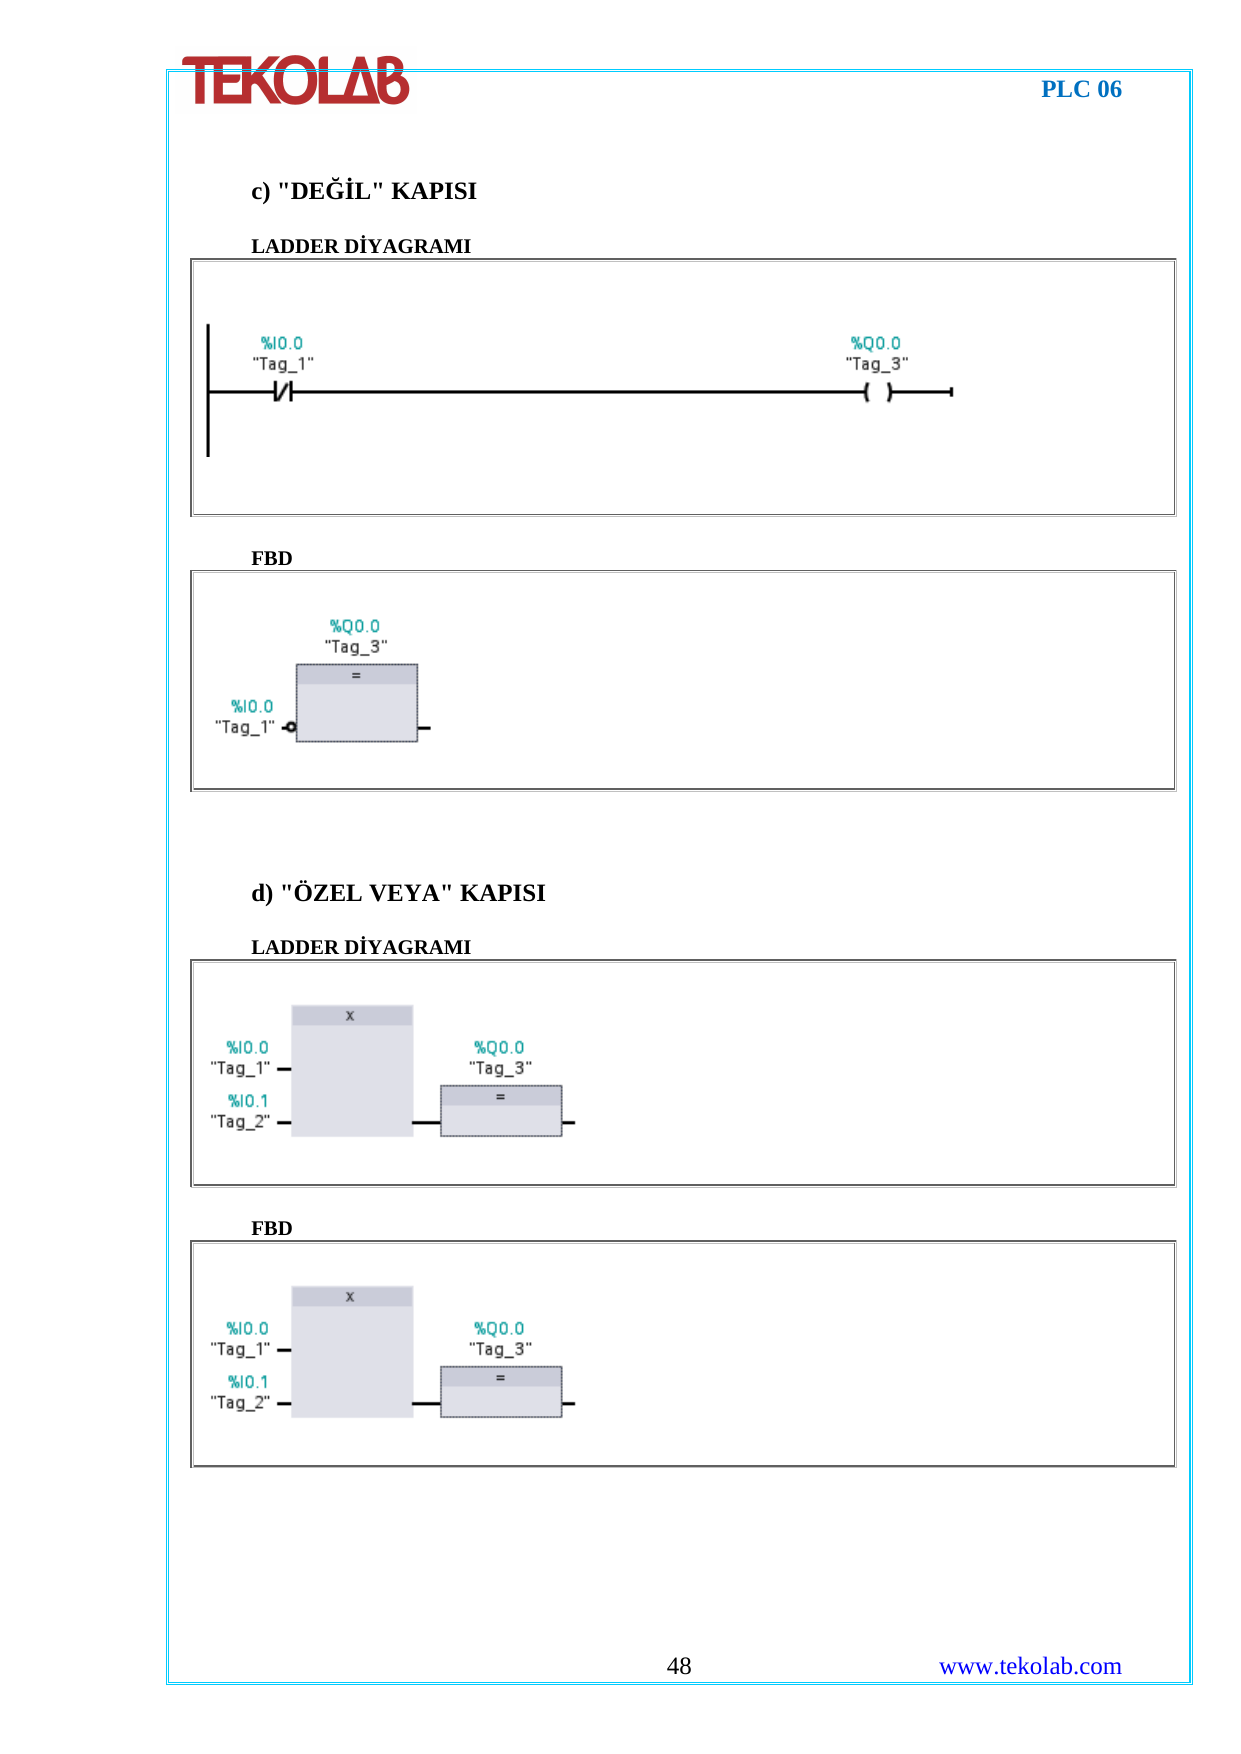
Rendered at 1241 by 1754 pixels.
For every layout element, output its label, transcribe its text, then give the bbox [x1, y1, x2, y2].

text FBD [177, 1216, 1181, 1240]
text FBD [177, 546, 1181, 570]
text LADDER DİYAGRAMI [177, 935, 1181, 959]
text LADDER DİYAGRAMI [177, 234, 1181, 258]
text c) "DEĞİL" KAPISI [177, 176, 1181, 205]
table_header [194, 963, 1174, 1184]
picture [175, 73, 418, 114]
picture [175, 46, 418, 68]
table_header [194, 1244, 1174, 1465]
picture [199, 1272, 601, 1437]
text d) "ÖZEL VEYA" KAPISI [177, 878, 1181, 907]
table_header [194, 573, 1174, 788]
picture [199, 318, 969, 457]
table_header [194, 262, 1174, 514]
picture [199, 991, 601, 1156]
picture [199, 601, 456, 760]
